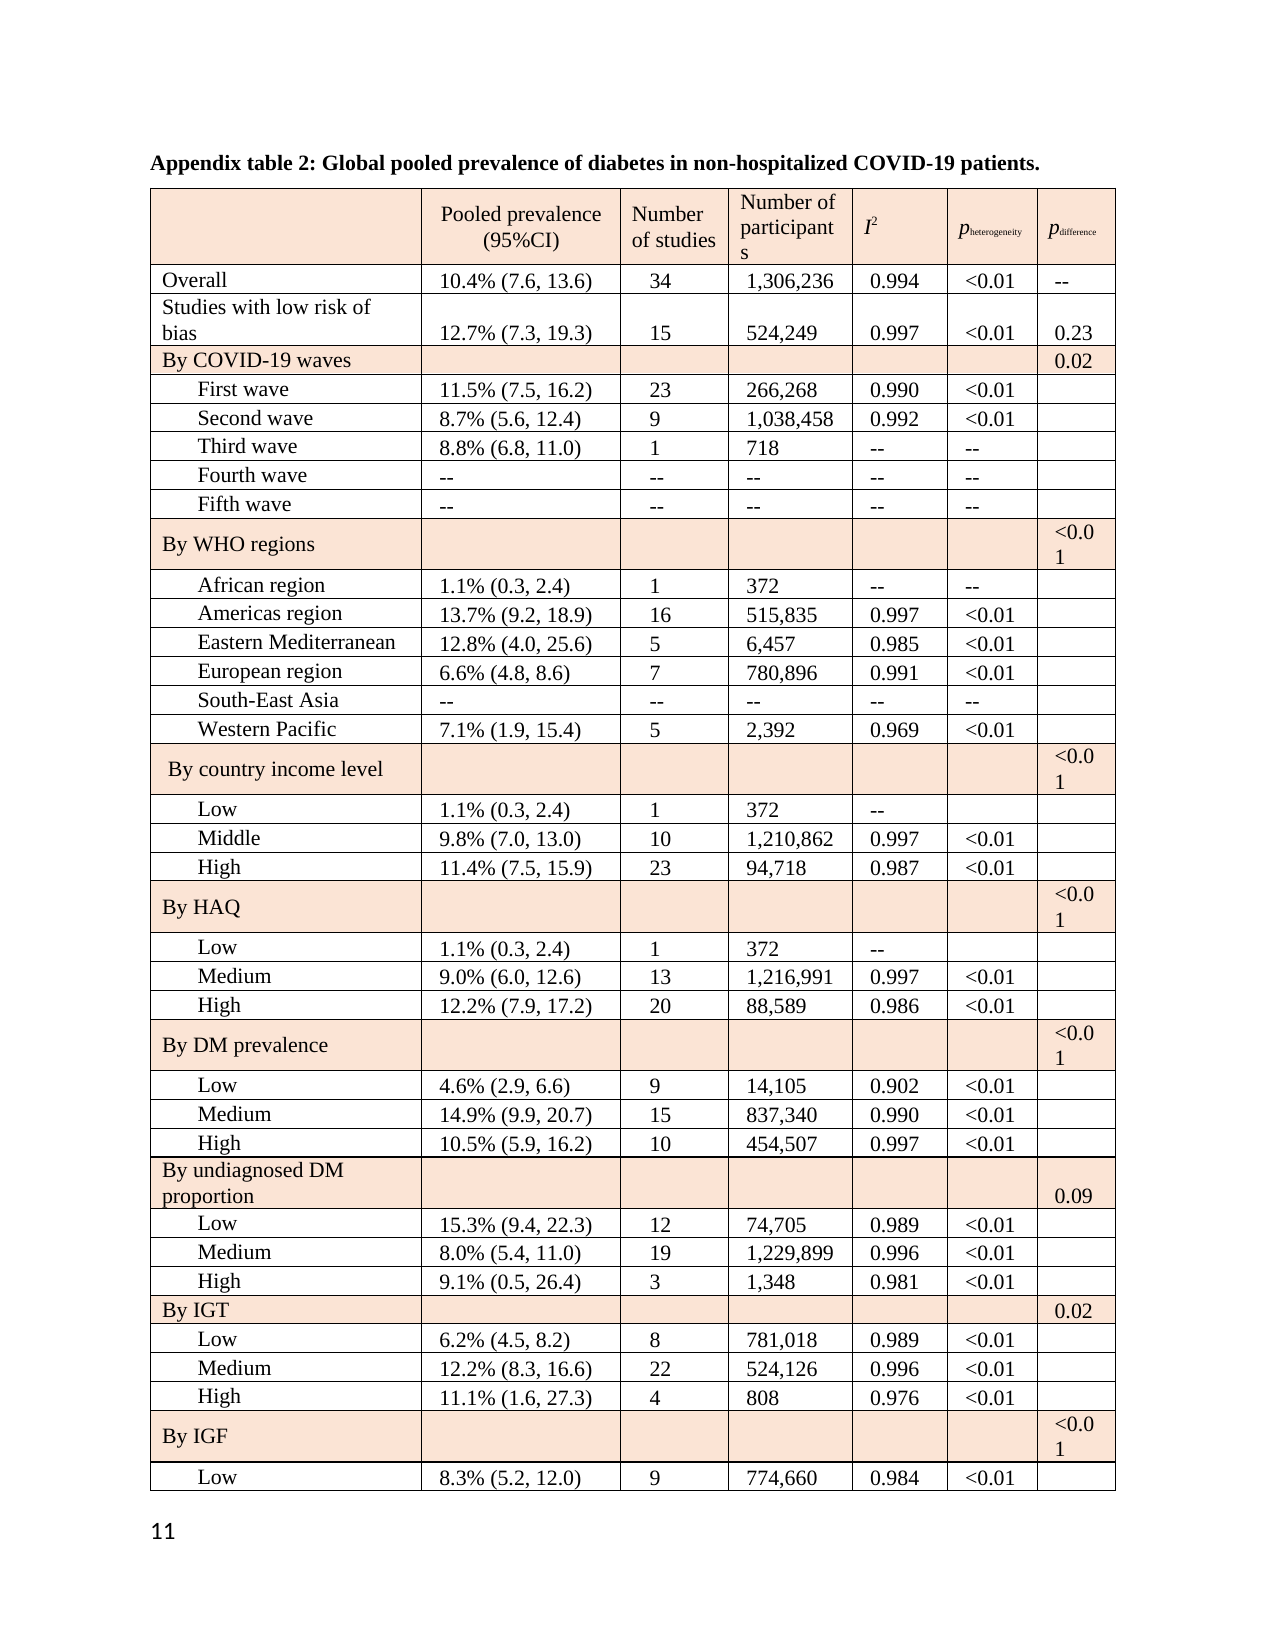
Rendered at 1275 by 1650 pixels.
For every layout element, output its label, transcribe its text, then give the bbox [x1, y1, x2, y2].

table_cell 5 [621, 715, 728, 742]
table_cell 372 [729, 933, 852, 961]
table_cell 14.9% (9.9, 20.7) [422, 1100, 620, 1128]
table_cell 718 [729, 432, 852, 460]
table_cell <0.01 [1038, 1020, 1115, 1070]
table_header pheterogeneity [948, 189, 1037, 264]
table_cell <0.01 [948, 657, 1037, 685]
table_cell <0.01 [948, 1071, 1037, 1099]
table_cell 9 [621, 1463, 728, 1490]
table_cell 22 [621, 1353, 728, 1381]
table_cell [1038, 1238, 1115, 1266]
table_cell [621, 881, 728, 932]
table_cell [1038, 628, 1115, 656]
table_cell [729, 744, 852, 794]
table_cell <0.01 [948, 991, 1037, 1018]
table_cell 8.8% (6.8, 11.0) [422, 432, 620, 460]
table_cell [853, 881, 947, 932]
table_cell -- [853, 490, 947, 518]
table_cell High [151, 853, 421, 880]
table_cell <0.01 [948, 1267, 1037, 1294]
table_cell [1038, 432, 1115, 460]
table_cell [853, 1158, 947, 1208]
table_cell [1038, 375, 1115, 402]
table_cell 20 [621, 991, 728, 1018]
table_cell [1038, 853, 1115, 880]
table_cell [1038, 715, 1115, 742]
table_cell [729, 1296, 852, 1323]
table_cell By IGF [151, 1411, 421, 1461]
table_cell -- [1038, 265, 1115, 293]
table_cell -- [853, 432, 947, 460]
table_header Pooled prevalence (95%CI) [422, 189, 620, 264]
table_cell 19 [621, 1238, 728, 1266]
table_cell [1038, 933, 1115, 961]
table_cell 0.02 [1038, 1296, 1115, 1323]
table_cell 13.7% (9.2, 18.9) [422, 599, 620, 627]
table_cell <0.01 [1038, 744, 1115, 794]
table_cell 837,340 [729, 1100, 852, 1128]
table_cell -- [853, 795, 947, 823]
table_cell 9 [621, 404, 728, 431]
table_cell Fifth wave [151, 490, 421, 518]
table_cell 0.984 [853, 1463, 947, 1490]
table_cell 4 [621, 1382, 728, 1410]
table_cell High [151, 1129, 421, 1156]
table_cell 0.989 [853, 1209, 947, 1237]
table_cell Middle [151, 824, 421, 852]
table_cell 6.6% (4.8, 8.6) [422, 657, 620, 685]
table_cell 12.2% (7.9, 17.2) [422, 991, 620, 1018]
table_cell [729, 1158, 852, 1208]
table_cell [729, 881, 852, 932]
table_cell 1 [621, 570, 728, 598]
table_cell <0.01 [948, 628, 1037, 656]
table_cell [1038, 686, 1115, 713]
table_cell [948, 1411, 1037, 1461]
table_cell [621, 1411, 728, 1461]
table_cell [948, 933, 1037, 961]
table_cell [729, 1411, 852, 1461]
table_cell -- [853, 686, 947, 713]
table_cell <0.01 [948, 265, 1037, 293]
table_cell 0.985 [853, 628, 947, 656]
table_cell 9.8% (7.0, 13.0) [422, 824, 620, 852]
table_cell -- [948, 490, 1037, 518]
table_cell 1 [621, 795, 728, 823]
table_cell [422, 1020, 620, 1070]
table_cell Eastern Mediterranean [151, 628, 421, 656]
table_cell 515,835 [729, 599, 852, 627]
table_cell <0.01 [1038, 519, 1115, 569]
table_cell [1038, 570, 1115, 598]
table_cell 16 [621, 599, 728, 627]
table_cell <0.01 [1038, 881, 1115, 932]
table_cell 0.09 [1038, 1158, 1115, 1208]
table_cell [853, 1296, 947, 1323]
table_cell <0.01 [948, 824, 1037, 852]
table_cell 23 [621, 375, 728, 402]
table_cell [1038, 1071, 1115, 1099]
table_cell 5 [621, 628, 728, 656]
table_cell 0.997 [853, 962, 947, 989]
table_cell 4.6% (2.9, 6.6) [422, 1071, 620, 1099]
table_cell Medium [151, 1353, 421, 1381]
table_cell [1038, 1324, 1115, 1352]
table_cell [948, 346, 1037, 373]
table_cell Medium [151, 1238, 421, 1266]
table_cell -- [948, 570, 1037, 598]
table_cell -- [621, 490, 728, 518]
table_cell 6.2% (4.5, 8.2) [422, 1324, 620, 1352]
subtitle Appendix table 2: Global pooled prevalence of diabetes in non-hospitalized COVID-19 patients. [150, 150, 1125, 175]
table_cell 0.990 [853, 375, 947, 402]
table_cell High [151, 1267, 421, 1294]
table_cell Low [151, 795, 421, 823]
table_cell 1,210,862 [729, 824, 852, 852]
table_cell By country income level [151, 744, 421, 794]
table_cell [948, 881, 1037, 932]
table_cell Second wave [151, 404, 421, 431]
table_cell 0.986 [853, 991, 947, 1018]
table_header pdifference [1038, 189, 1115, 264]
table_cell -- [948, 432, 1037, 460]
table_cell [853, 1411, 947, 1461]
table_cell [621, 744, 728, 794]
table_cell [948, 519, 1037, 569]
table_cell <0.01 [948, 1129, 1037, 1156]
table_cell [1038, 1353, 1115, 1381]
table_cell <0.01 [948, 715, 1037, 742]
table_cell 266,268 [729, 375, 852, 402]
table_cell [422, 1411, 620, 1461]
table_cell <0.01 [948, 294, 1037, 345]
table_cell [1038, 991, 1115, 1018]
table_cell By undiagnosed DM proportion [151, 1158, 421, 1208]
table_cell 15 [621, 294, 728, 345]
table_cell By IGT [151, 1296, 421, 1323]
table_cell <0.01 [948, 599, 1037, 627]
table_cell 12.2% (8.3, 16.6) [422, 1353, 620, 1381]
table_cell [729, 1020, 852, 1070]
table_cell 10.4% (7.6, 13.6) [422, 265, 620, 293]
table_cell High [151, 991, 421, 1018]
table_cell 12.8% (4.0, 25.6) [422, 628, 620, 656]
table_header I2 [853, 189, 947, 264]
table_cell 0.987 [853, 853, 947, 880]
table_cell 15.3% (9.4, 22.3) [422, 1209, 620, 1237]
table_cell 88,589 [729, 991, 852, 1018]
table_cell Medium [151, 1100, 421, 1128]
table_cell -- [621, 686, 728, 713]
table_cell 13 [621, 962, 728, 989]
table_cell 34 [621, 265, 728, 293]
table_cell Western Pacific [151, 715, 421, 742]
table_cell 0.996 [853, 1353, 947, 1381]
table_cell [1038, 404, 1115, 431]
table_cell 9.1% (0.5, 26.4) [422, 1267, 620, 1294]
table_cell [948, 1158, 1037, 1208]
table_cell By HAQ [151, 881, 421, 932]
table_cell 10 [621, 824, 728, 852]
table_cell 15 [621, 1100, 728, 1128]
table_cell 10.5% (5.9, 16.2) [422, 1129, 620, 1156]
table_cell 0.997 [853, 599, 947, 627]
table_cell [1038, 599, 1115, 627]
table_cell [1038, 1382, 1115, 1410]
table_cell 11.5% (7.5, 16.2) [422, 375, 620, 402]
table_cell <0.01 [1038, 1411, 1115, 1461]
table_cell <0.01 [948, 962, 1037, 989]
table_cell 372 [729, 570, 852, 598]
table_cell [1038, 1267, 1115, 1294]
table_cell 8.3% (5.2, 12.0) [422, 1463, 620, 1490]
table_cell Americas region [151, 599, 421, 627]
table_cell <0.01 [948, 1353, 1037, 1381]
table_cell South-East Asia [151, 686, 421, 713]
table_cell 1,348 [729, 1267, 852, 1294]
table_cell 780,896 [729, 657, 852, 685]
table_cell [1038, 1463, 1115, 1490]
table_cell 774,660 [729, 1463, 852, 1490]
table_cell 372 [729, 795, 852, 823]
table_cell 0.996 [853, 1238, 947, 1266]
table_cell [1038, 490, 1115, 518]
table_cell 1 [621, 432, 728, 460]
table_cell [948, 1296, 1037, 1323]
table_cell 0.976 [853, 1382, 947, 1410]
table_cell 0.991 [853, 657, 947, 685]
table_cell [1038, 824, 1115, 852]
table_cell [422, 519, 620, 569]
table_cell 11.4% (7.5, 15.9) [422, 853, 620, 880]
table_cell 12 [621, 1209, 728, 1237]
table_header [151, 189, 421, 264]
table_cell Low [151, 1209, 421, 1237]
table_cell -- [422, 686, 620, 713]
table_cell [948, 1020, 1037, 1070]
table_cell -- [729, 686, 852, 713]
table_cell 11.1% (1.6, 27.3) [422, 1382, 620, 1410]
table_cell 1,216,991 [729, 962, 852, 989]
table_cell 808 [729, 1382, 852, 1410]
table_cell 14,105 [729, 1071, 852, 1099]
table_cell Overall [151, 265, 421, 293]
table_cell [1038, 461, 1115, 489]
table_cell 1.1% (0.3, 2.4) [422, 933, 620, 961]
table_cell 454,507 [729, 1129, 852, 1156]
table_cell 7 [621, 657, 728, 685]
table_cell -- [853, 570, 947, 598]
table_cell <0.01 [948, 1463, 1037, 1490]
table_cell European region [151, 657, 421, 685]
table_cell 1,229,899 [729, 1238, 852, 1266]
table_cell [422, 881, 620, 932]
table_cell [853, 346, 947, 373]
table_header Number of studies [621, 189, 728, 264]
table_cell [422, 744, 620, 794]
table_cell 23 [621, 853, 728, 880]
table_cell 10 [621, 1129, 728, 1156]
table_cell -- [621, 461, 728, 489]
table_cell <0.01 [948, 1209, 1037, 1237]
table_cell [729, 346, 852, 373]
table_cell Low [151, 933, 421, 961]
table_cell <0.01 [948, 375, 1037, 402]
table_cell 8.0% (5.4, 11.0) [422, 1238, 620, 1266]
table_cell [422, 346, 620, 373]
table_cell [1038, 795, 1115, 823]
table_cell 74,705 [729, 1209, 852, 1237]
table_cell Medium [151, 962, 421, 989]
table_cell By DM prevalence [151, 1020, 421, 1070]
table_cell 1.1% (0.3, 2.4) [422, 795, 620, 823]
table_cell 7.1% (1.9, 15.4) [422, 715, 620, 742]
table_cell 9.0% (6.0, 12.6) [422, 962, 620, 989]
table_cell 0.997 [853, 1129, 947, 1156]
table_cell [1038, 1209, 1115, 1237]
table_cell [621, 346, 728, 373]
table_cell -- [729, 461, 852, 489]
table_cell 0.992 [853, 404, 947, 431]
table_cell 8 [621, 1324, 728, 1352]
table_cell -- [422, 461, 620, 489]
table_cell [853, 744, 947, 794]
table_cell 8.7% (5.6, 12.4) [422, 404, 620, 431]
table_cell 6,457 [729, 628, 852, 656]
table_header Number of participants [729, 189, 852, 264]
table_cell <0.01 [948, 404, 1037, 431]
table_cell Low [151, 1324, 421, 1352]
table_cell 524,126 [729, 1353, 852, 1381]
table_cell [621, 1020, 728, 1070]
table_cell Third wave [151, 432, 421, 460]
table_cell 0.997 [853, 824, 947, 852]
table_cell -- [853, 461, 947, 489]
table_cell 3 [621, 1267, 728, 1294]
table_cell -- [853, 933, 947, 961]
table_cell [422, 1158, 620, 1208]
table_cell -- [422, 490, 620, 518]
table_cell -- [729, 490, 852, 518]
table_cell 0.989 [853, 1324, 947, 1352]
table_cell Studies with low risk of bias [151, 294, 421, 345]
table_cell 9 [621, 1071, 728, 1099]
table_cell 1,306,236 [729, 265, 852, 293]
table_cell 0.990 [853, 1100, 947, 1128]
table_cell <0.01 [948, 1382, 1037, 1410]
table_cell [948, 795, 1037, 823]
table_cell <0.01 [948, 1324, 1037, 1352]
table_cell 781,018 [729, 1324, 852, 1352]
table_cell 94,718 [729, 853, 852, 880]
table_cell 0.981 [853, 1267, 947, 1294]
table_cell <0.01 [948, 853, 1037, 880]
table_cell <0.01 [948, 1238, 1037, 1266]
table_cell 0.02 [1038, 346, 1115, 373]
table_cell By WHO regions [151, 519, 421, 569]
table_cell 0.902 [853, 1071, 947, 1099]
table_cell First wave [151, 375, 421, 402]
table_cell [948, 744, 1037, 794]
table_cell 0.997 [853, 294, 947, 345]
table_cell [621, 1296, 728, 1323]
table_cell [1038, 657, 1115, 685]
table_cell 12.7% (7.3, 19.3) [422, 294, 620, 345]
table_cell [621, 519, 728, 569]
table_cell [729, 519, 852, 569]
table_cell Fourth wave [151, 461, 421, 489]
table_cell [1038, 1100, 1115, 1128]
table_cell [621, 1158, 728, 1208]
table_cell 0.23 [1038, 294, 1115, 345]
table_cell -- [948, 461, 1037, 489]
table_cell [1038, 962, 1115, 989]
table_cell 0.994 [853, 265, 947, 293]
table_cell [1038, 1129, 1115, 1156]
table_cell High [151, 1382, 421, 1410]
table_cell Low [151, 1071, 421, 1099]
table_cell Low [151, 1463, 421, 1490]
table_cell 2,392 [729, 715, 852, 742]
table_cell -- [948, 686, 1037, 713]
table_cell 1 [621, 933, 728, 961]
table_cell [853, 1020, 947, 1070]
table_cell [853, 519, 947, 569]
table_cell 1.1% (0.3, 2.4) [422, 570, 620, 598]
table_cell 0.969 [853, 715, 947, 742]
table_cell <0.01 [948, 1100, 1037, 1128]
table_cell African region [151, 570, 421, 598]
table_cell By COVID-19 waves [151, 346, 421, 373]
table_cell 1,038,458 [729, 404, 852, 431]
table_cell [422, 1296, 620, 1323]
table_cell 524,249 [729, 294, 852, 345]
